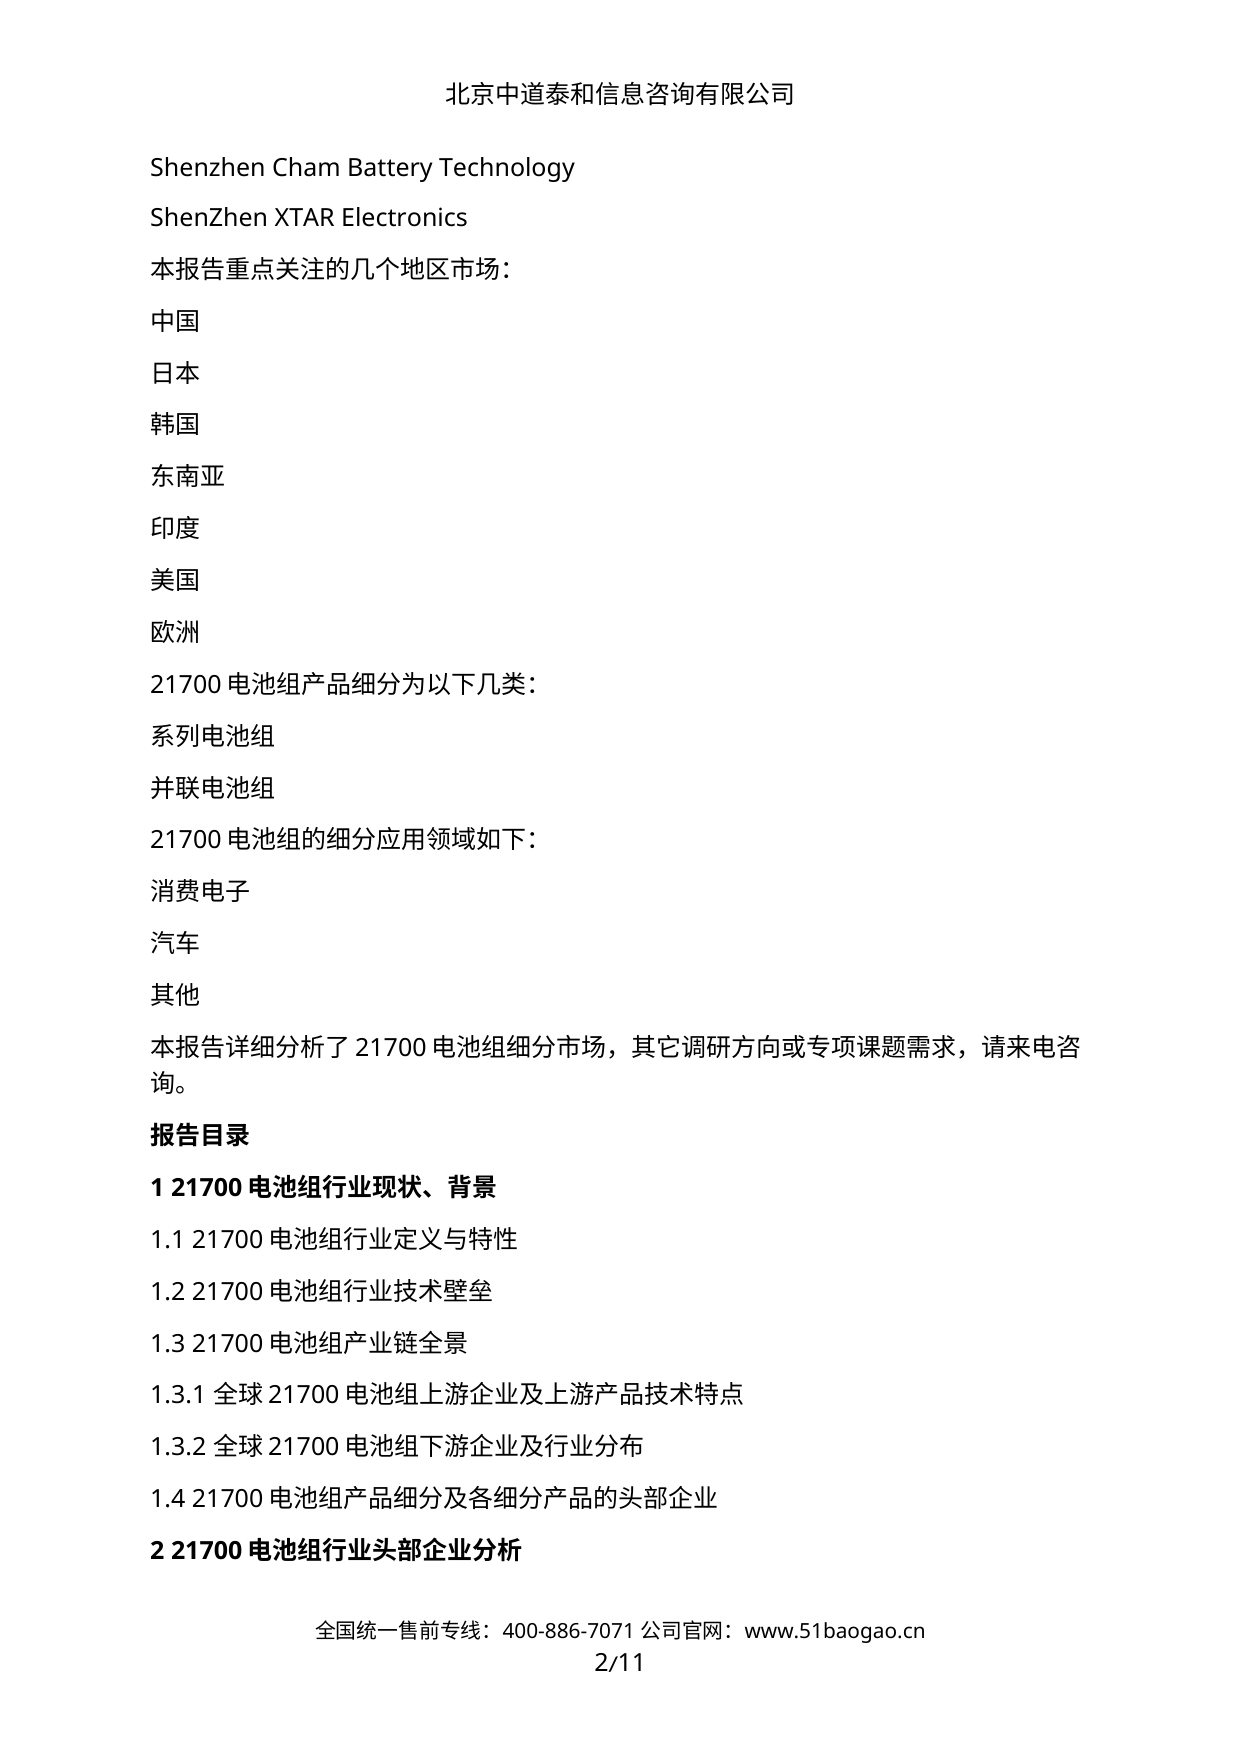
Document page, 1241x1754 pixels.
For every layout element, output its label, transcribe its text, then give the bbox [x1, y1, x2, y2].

text 1 21700电池组行业现状、背景 [150, 1167, 1090, 1204]
text 消费电子 [150, 872, 1090, 908]
text 中国 [150, 301, 1090, 337]
text 并联电池组 [150, 768, 1090, 804]
text 1.3.2 全球21700电池组下游企业及行业分布 [150, 1427, 1090, 1463]
text Shenzhen Cham Battery Technology [150, 150, 1090, 184]
text 21700电池组产品细分为以下几类： [150, 664, 1090, 701]
text 1.3 21700电池组产业链全景 [150, 1323, 1090, 1359]
text 汽车 [150, 924, 1090, 960]
text 欧洲 [150, 612, 1090, 649]
text 美国 [150, 561, 1090, 597]
text 其他 [150, 976, 1090, 1012]
text 1.2 21700电池组行业技术壁垒 [150, 1271, 1090, 1307]
text 1.1 21700电池组行业定义与特性 [150, 1219, 1090, 1256]
text 系列电池组 [150, 716, 1090, 752]
text ShenZhen XTAR Electronics [150, 200, 1090, 234]
text 韩国 [150, 405, 1090, 441]
text 本报告重点关注的几个地区市场： [150, 249, 1090, 286]
text 21700电池组的细分应用领域如下： [150, 820, 1090, 856]
text 印度 [150, 509, 1090, 545]
text 报告目录 [150, 1116, 1090, 1152]
text 本报告详细分析了21700电池组细分市场，其它调研方向或专项课题需求，请来电咨询。 [150, 1027, 1090, 1100]
text 日本 [150, 353, 1090, 389]
text 1.3.1 全球21700电池组上游企业及上游产品技术特点 [150, 1375, 1090, 1411]
text 1.4 21700电池组产品细分及各细分产品的头部企业 [150, 1479, 1090, 1515]
text 2 21700电池组行业头部企业分析 [150, 1531, 1090, 1567]
text 东南亚 [150, 457, 1090, 493]
